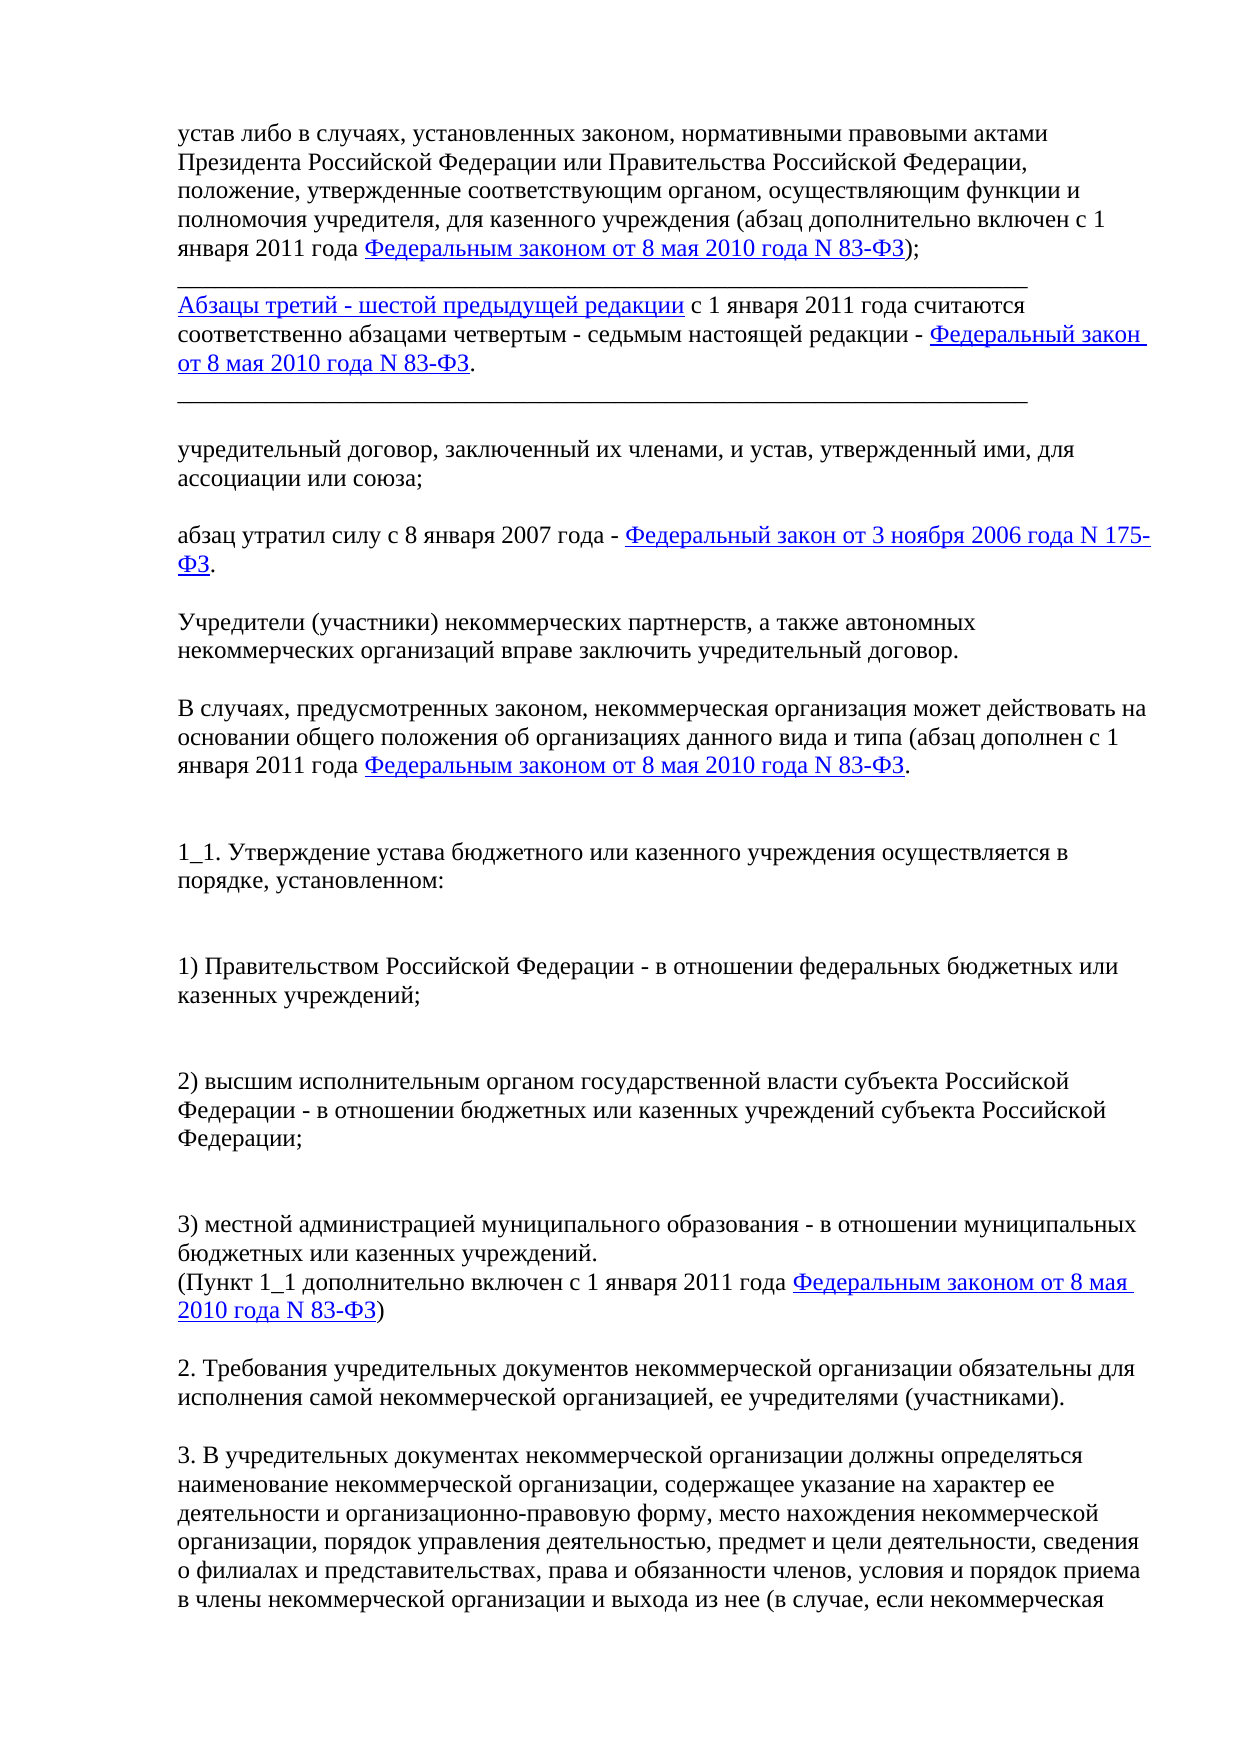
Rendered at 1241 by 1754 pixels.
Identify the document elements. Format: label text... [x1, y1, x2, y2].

text 2) высшим исполнительным органом государственной власти субъекта Российской Федерации - в отношении бюджетных или казенных учреждений субъекта Российской Федерации; [177, 1066, 1152, 1180]
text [177, 118, 1152, 807]
text 1) Правительством Российской Федерации - в отношении федеральных бюджетных или казенных учреждений; [177, 951, 1152, 1037]
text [177, 1440, 1152, 1613]
text 2. Требования учредительных документов некоммерческой организации обязательны для исполнения самой некоммерческой организацией, ее учредителями (участниками). [177, 1353, 1152, 1411]
text 1_1. Утверждение устава бюджетного или казенного учреждения осуществляется в порядке, установленном: [177, 837, 1152, 922]
text 3) местной администрацией муниципального образования - в отношении муниципальных бюджетных или казенных учреждений. (Пункт 1_1 дополнительно включен с 1 января 2011 года Федеральным законом от 8 мая 2010 года N 83-ФЗ) [177, 1209, 1152, 1324]
